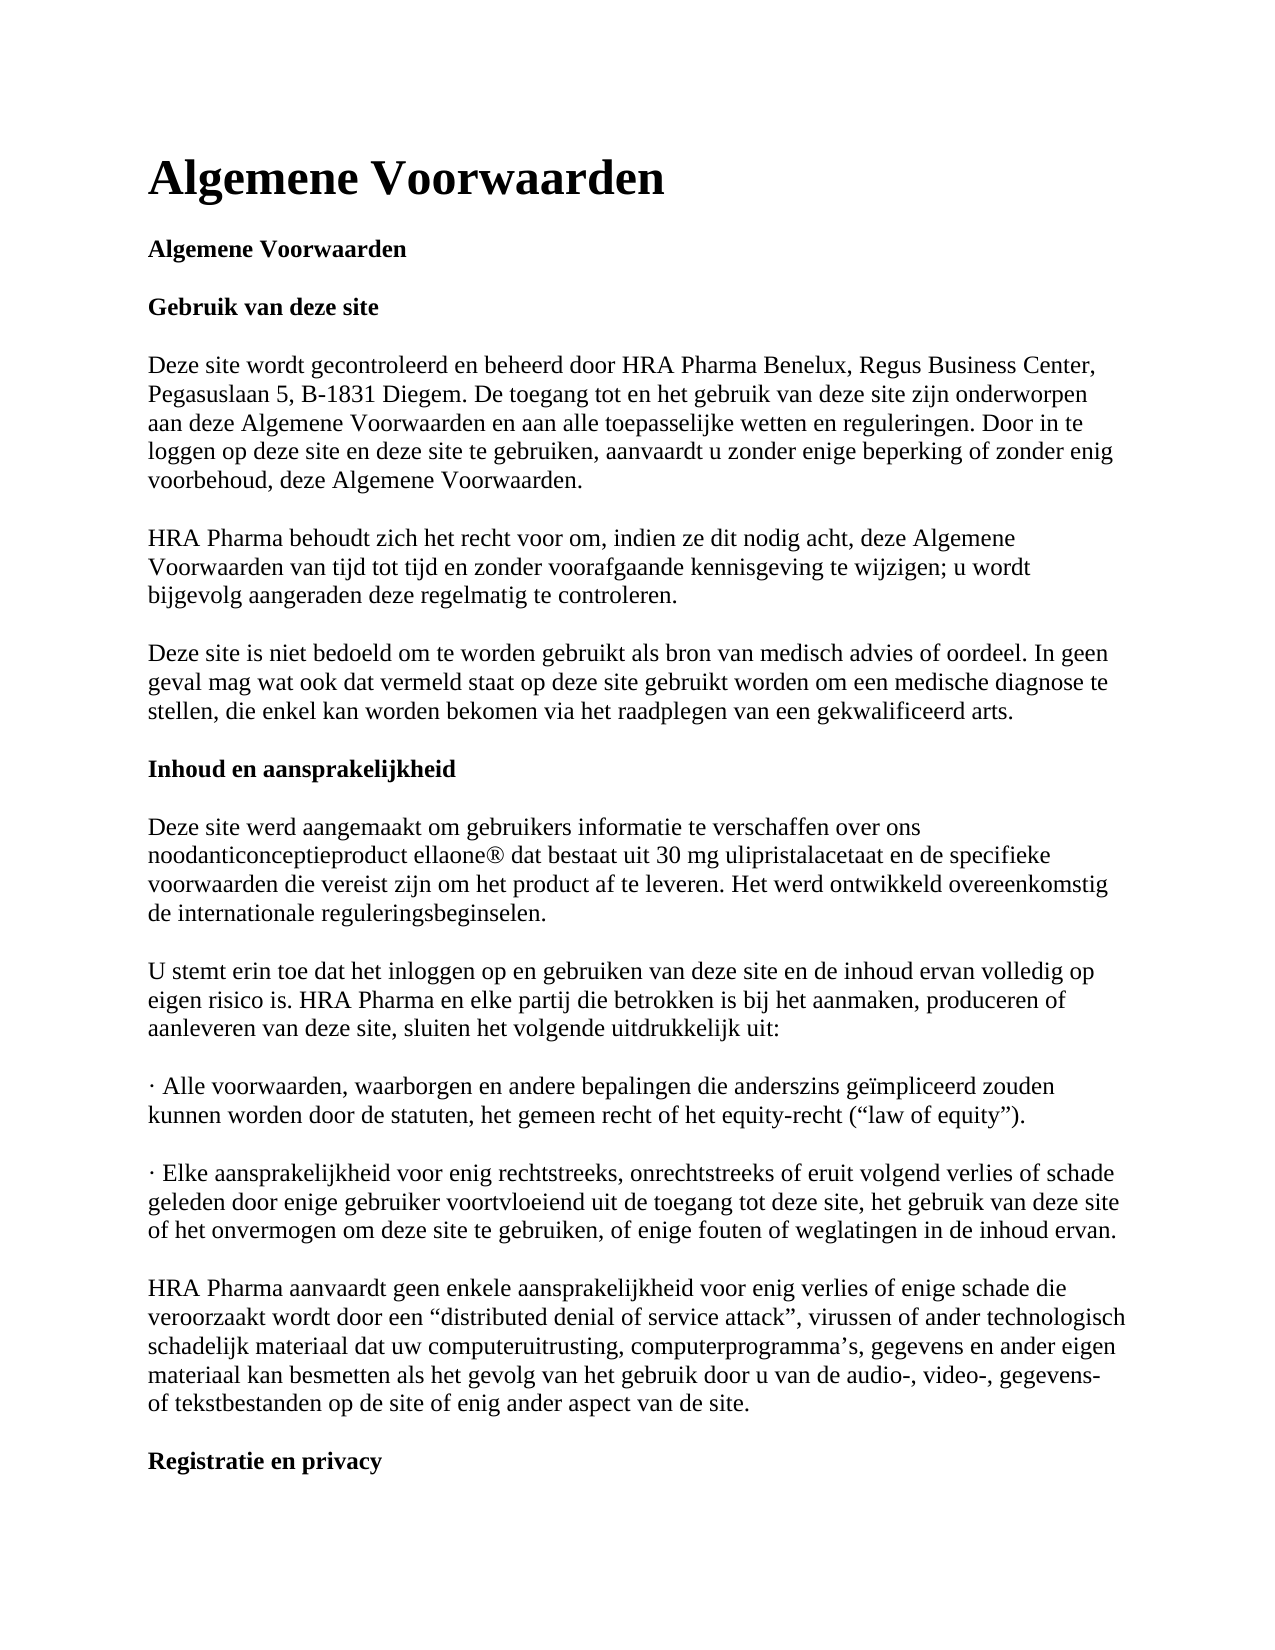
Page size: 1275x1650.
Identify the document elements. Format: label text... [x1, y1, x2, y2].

text U stemt erin toe dat het inloggen op en gebruiken van deze site en de inhoud ervan volledig op eigen risico is. HRA Pharma en elke partij die betrokken is bij het aanmaken, produceren of aanleveren van deze site, sluiten het volgende uitdrukkelijk uit: [148, 956, 1127, 1042]
text · Elke aansprakelijkheid voor enig rechtstreeks, onrechtstreeks of eruit volgend verlies of schade geleden door enige gebruiker voortvloeiend uit de toegang tot deze site, het gebruik van deze site of het onvermogen om deze site te gebruiken, of enige fouten of weglatingen in de inhoud ervan. [148, 1158, 1127, 1244]
text HRA Pharma behoudt zich het recht voor om, indien ze dit nodig acht, deze Algemene Voorwaarden van tijd tot tijd en zonder voorafgaande kennisgeving te wijzigen; u wordt bijgevolg aangeraden deze regelmatig te controleren. [148, 523, 1127, 609]
text Algemene Voorwaarden [148, 148, 1127, 205]
text · Alle voorwaarden, waarborgen en andere bepalingen die anderszins geïmpliceerd zouden kunnen worden door de statuten, het gemeen recht of het equity-recht (“law of equity”). [148, 1071, 1127, 1129]
text Deze site is niet bedoeld om te worden gebruikt als bron van medisch advies of oordeel. In geen geval mag wat ook dat vermeld staat op deze site gebruikt worden om een medische diagnose te stellen, die enkel kan worden bekomen via het raadplegen van een gekwalificeerd arts. [148, 638, 1127, 725]
text Deze site werd aangemaakt om gebruikers informatie te verschaffen over ons noodanticonceptieproduct ellaone® dat bestaat uit 30 mg ulipristalacetaat en de specifieke voorwaarden die vereist zijn om het product af te leveren. Het werd ontwikkeld overeenkomstig de internationale reguleringsbeginselen. [148, 812, 1127, 927]
text Registratie en privacy [148, 1446, 1127, 1475]
text Gebruik van deze site [148, 292, 1127, 321]
text Inhoud en aansprakelijkheid [148, 754, 1127, 783]
text Deze site wordt gecontroleerd en beheerd door HRA Pharma Benelux, Regus Business Center, Pegasuslaan 5, B-1831 Diegem. De toegang tot en het gebruik van deze site zijn onderworpen aan deze Algemene Voorwaarden en aan alle toepasselijke wetten en reguleringen. Door in te loggen op deze site en deze site te gebruiken, aanvaardt u zonder enige beperking of zonder enig voorbehoud, deze Algemene Voorwaarden. [148, 350, 1127, 494]
text HRA Pharma aanvaardt geen enkele aansprakelijkheid voor enig verlies of enige schade die veroorzaakt wordt door een “distributed denial of service attack”, virussen of ander technologisch schadelijk materiaal dat uw computeruitrusting, computerprogramma’s, gegevens en ander eigen materiaal kan besmetten als het gevolg van het gebruik door u van de audio-, video-, gegevens- of tekstbestanden op de site of enig ander aspect van de site. [148, 1273, 1127, 1417]
text Algemene Voorwaarden [148, 234, 1127, 263]
